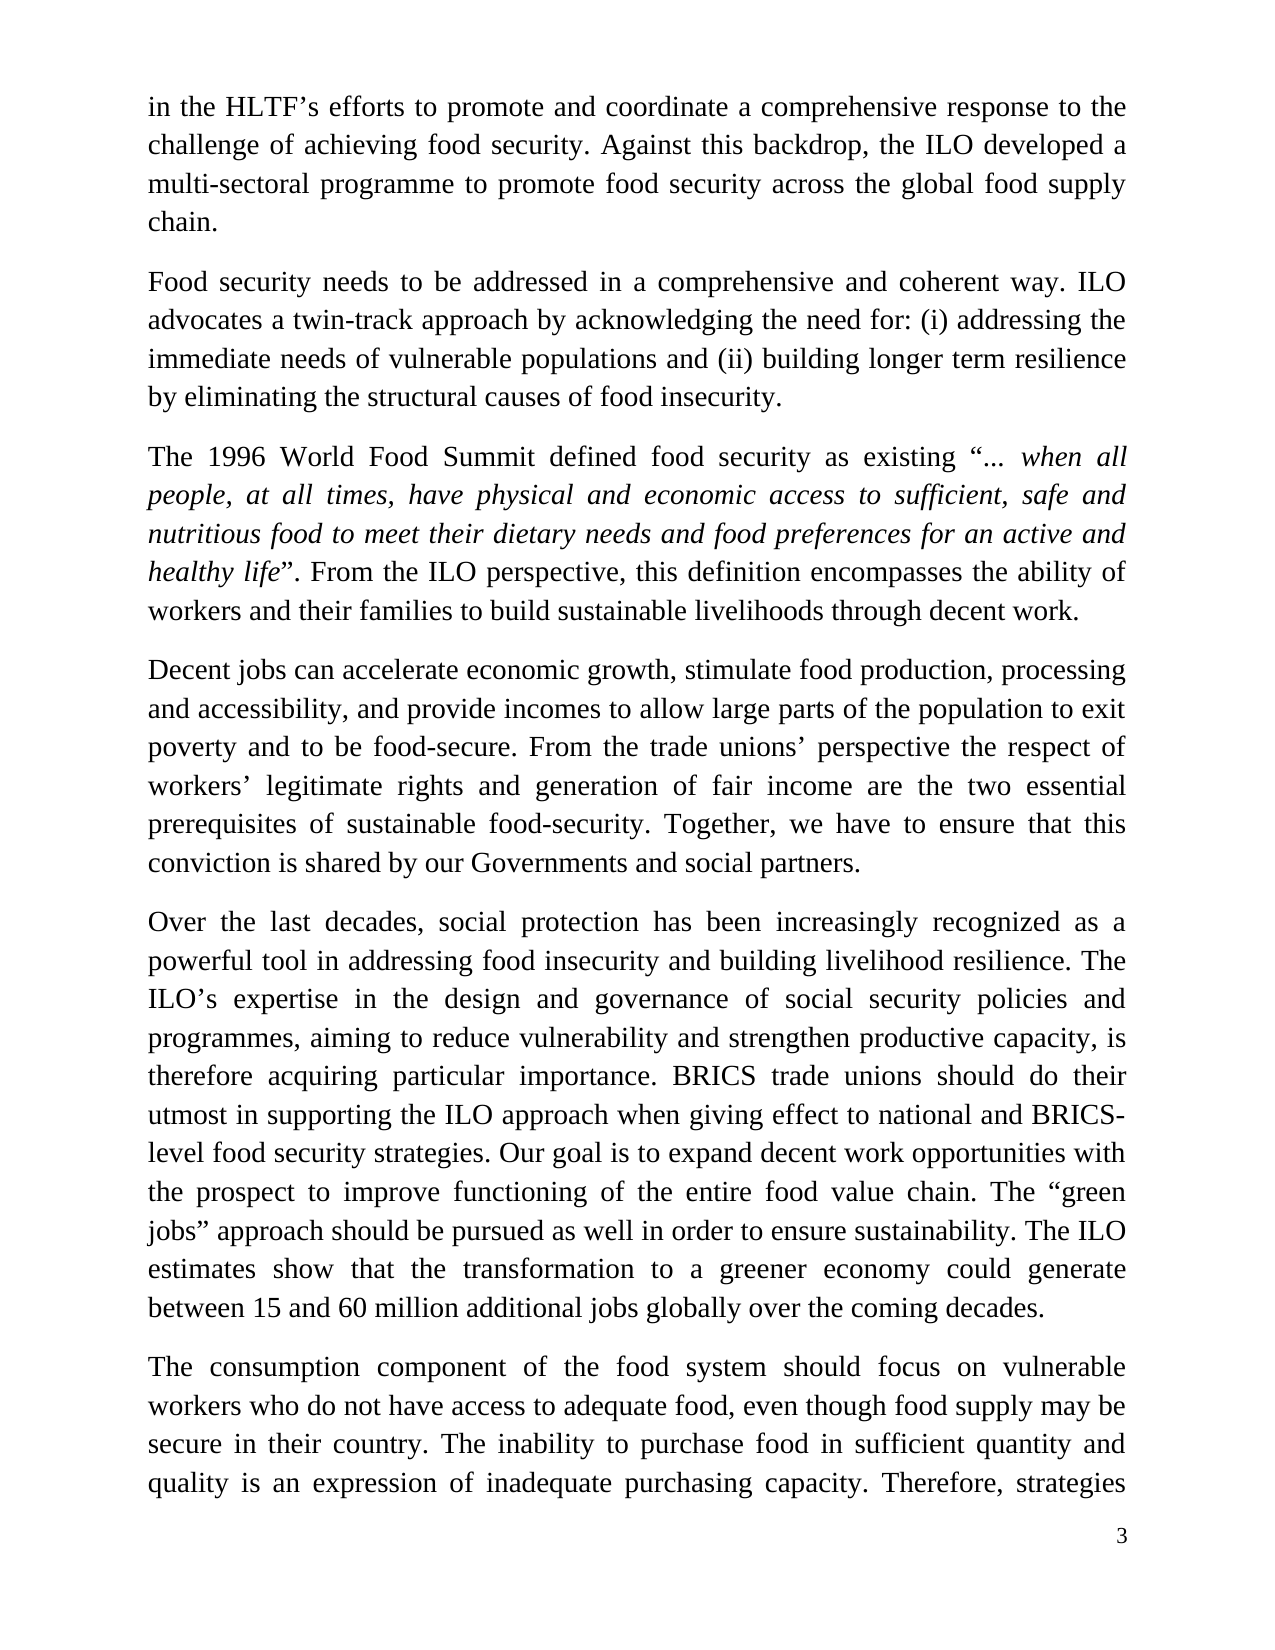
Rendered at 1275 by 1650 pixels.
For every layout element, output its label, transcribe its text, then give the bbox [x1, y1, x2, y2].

text Decent jobs can accelerate economic growth, stimulate food production, processing and accessibility, and provide incomes to allow large parts of the population to exit poverty and to be food-secure. From the trade unions’ perspective the respect of workers’ legitimate rights and generation of fair income are the two essential prerequisites of sustainable food-security. Together, we have to ensure that this conviction is shared by our Governments and social partners. [148, 652, 1127, 878]
text Over the last decades, social protection has been increasingly recognized as a powerful tool in addressing food insecurity and building livelihood resilience. The ILO’s expertise in the design and governance of social security policies and programmes, aiming to reduce vulnerability and strengthen productive capacity, is therefore acquiring particular importance. BRICS trade unions should do their utmost in supporting the ILO approach when giving effect to national and BRICS-level food security strategies. Our goal is to expand decent work opportunities with the prospect to improve functioning of the entire food value chain. The “green jobs” approach should be pursued as well in order to ensure sustainability. The ILO estimates show that the transformation to a greener economy could generate between 15 and 60 million additional jobs globally over the coming decades. [148, 904, 1127, 1323]
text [148, 89, 1127, 238]
text The 1996 World Food Summit defined food security as existing “... when all people, at all times, have physical and economic access to sufficient, safe and nutritious food to meet their dietary needs and food preferences for an active and healthy life”. From the ILO perspective, this definition encompasses the ability of workers and their families to build sustainable livelihoods through decent work. [148, 439, 1127, 626]
text Food security needs to be addressed in a comprehensive and coherent way. ILO advocates a twin-track approach by acknowledging the need for: (i) addressing the immediate needs of vulnerable populations and (ii) building longer term resilience by eliminating the structural causes of food insecurity. [148, 264, 1127, 413]
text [148, 1349, 1127, 1498]
